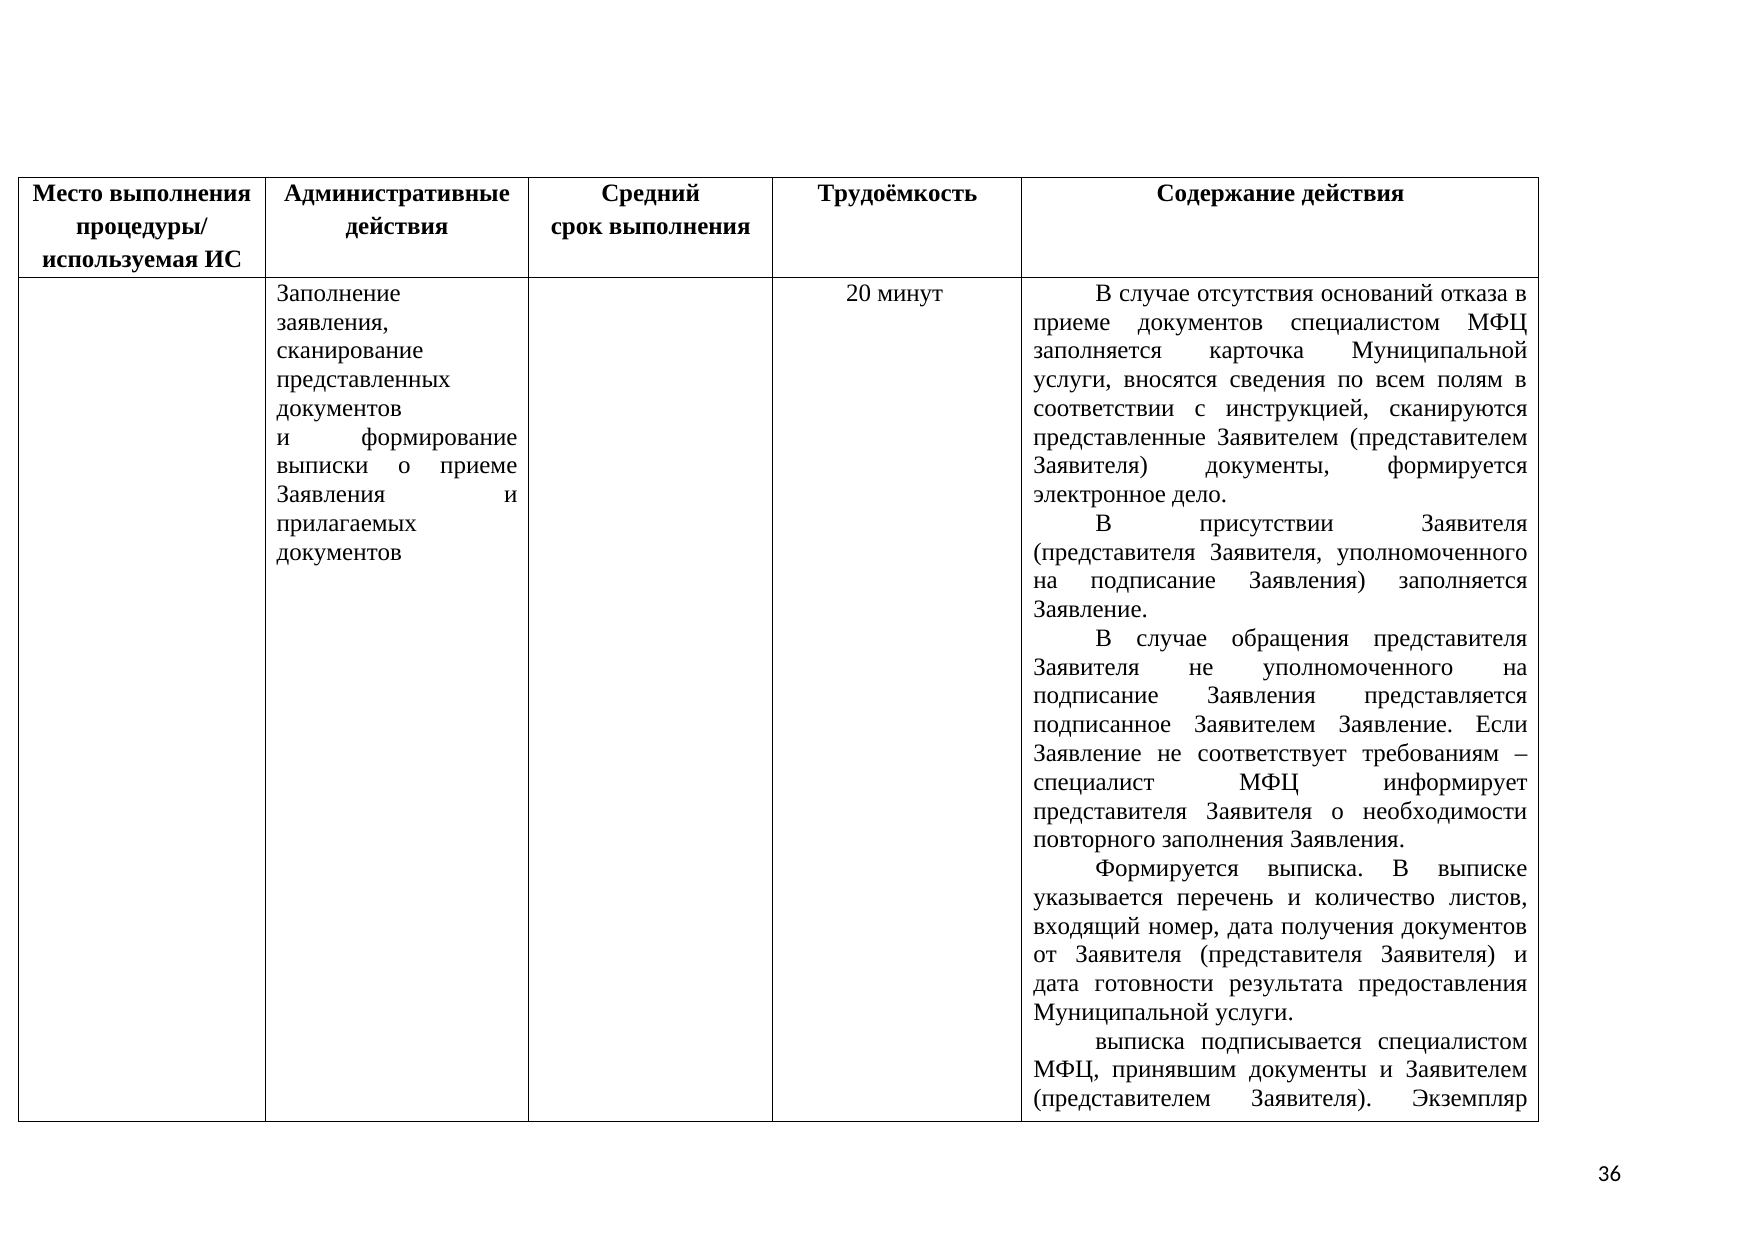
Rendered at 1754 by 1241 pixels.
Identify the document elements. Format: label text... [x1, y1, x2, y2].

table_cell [266, 278, 528, 1121]
table_header Административные действия [266, 178, 528, 277]
table_header Содержание действия [1022, 178, 1538, 277]
table_header Место выполнения процедуры/ используемая ИС [19, 178, 265, 277]
table_header Трудоёмкость [773, 178, 1021, 277]
table_cell 20 минут [773, 278, 1021, 1121]
table_header Средний срок выполнения [529, 178, 772, 277]
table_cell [1022, 278, 1538, 1121]
